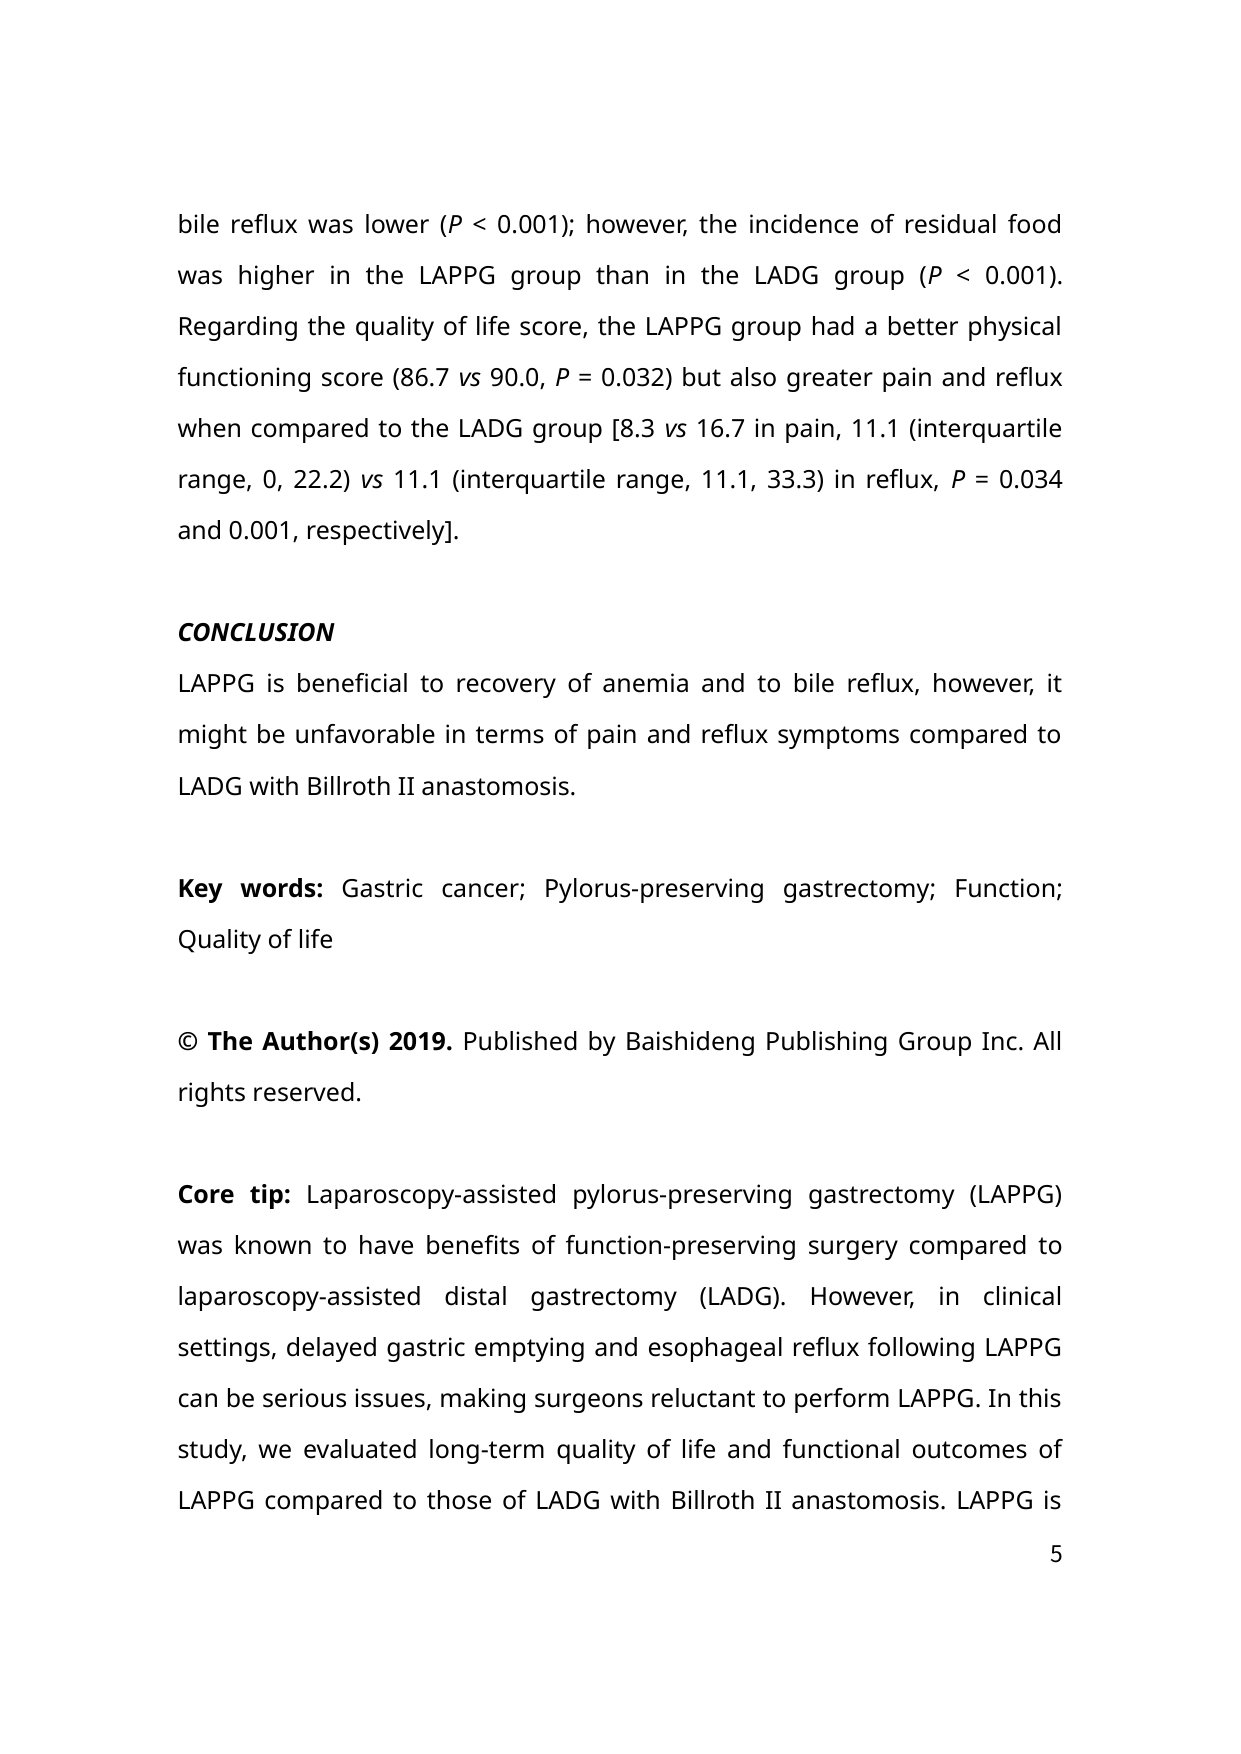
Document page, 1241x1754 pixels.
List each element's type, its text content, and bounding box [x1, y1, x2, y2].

text Key words: Gastric cancer; Pylorus-preserving gastrectomy; Function; Quality of life [177, 870, 1063, 955]
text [177, 1177, 1063, 1517]
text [177, 207, 1063, 547]
text LAPPG is beneficial to recovery of anemia and to bile reflux, however, it might be unfavorable in terms of pain and reflux symptoms compared to LADG with Billroth II anastomosis. [177, 666, 1063, 802]
text © The Author(s) 2019. Published by Baishideng Publishing Group Inc. All rights reserved. [177, 1023, 1063, 1108]
text CONCLUSION [177, 615, 1063, 649]
